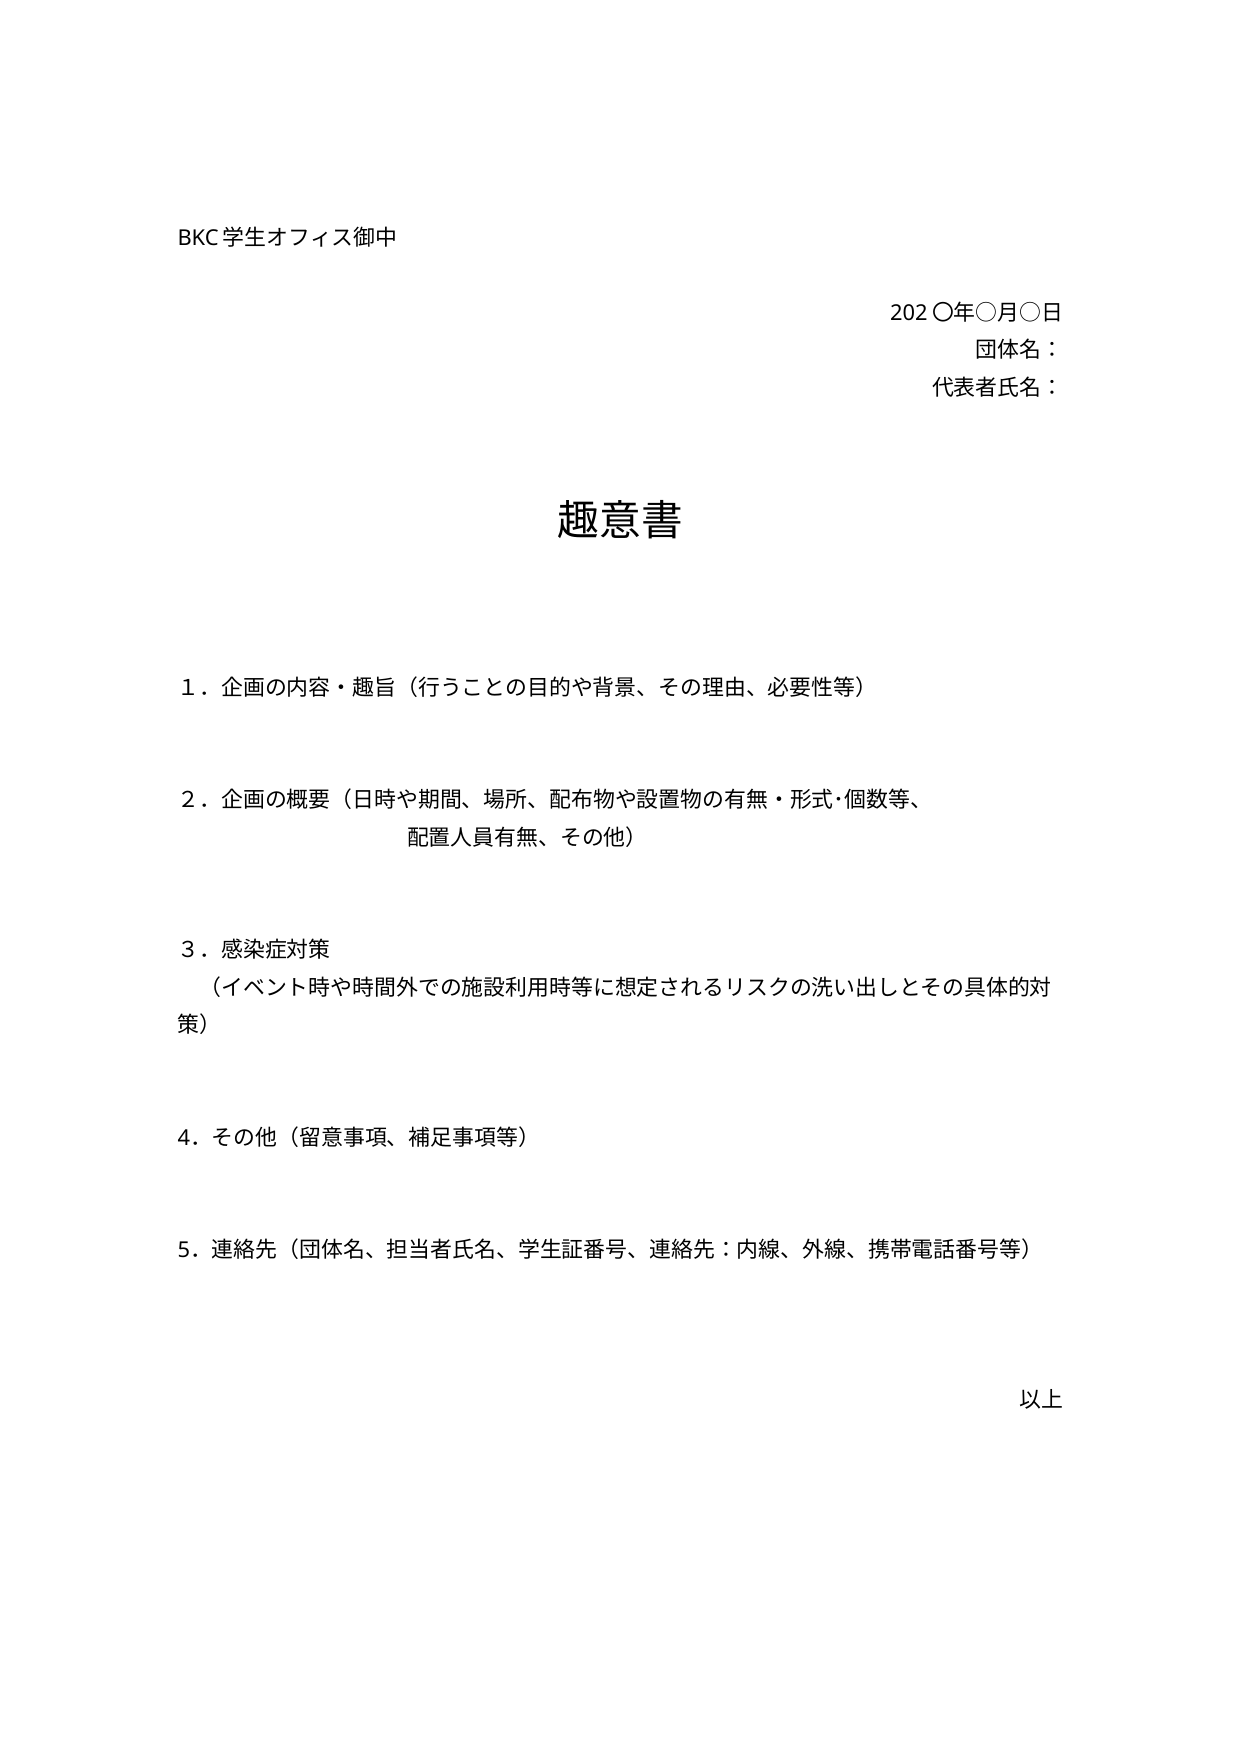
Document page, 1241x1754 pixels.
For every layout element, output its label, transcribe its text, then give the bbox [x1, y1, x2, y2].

text BKC学生オフィス御中 [177, 217, 1063, 254]
text 以上 [177, 1379, 1063, 1417]
text 配置人員有無、その他） [177, 817, 1063, 854]
text 代表者氏名： [177, 367, 1063, 404]
text ３．感染症対策 [177, 929, 1063, 967]
text （イベント時や時間外での施設利用時等に想定されるリスクの洗い出しとその具体的対策） [177, 967, 1063, 1042]
text ２．企画の概要（日時や期間、場所、配布物や設置物の有無・形式･個数等、 [177, 779, 1063, 817]
text 5．連絡先（団体名、担当者氏名、学生証番号、連絡先：内線、外線、携帯電話番号等） [177, 1229, 1063, 1267]
text 団体名： [177, 329, 1063, 367]
text １．企画の内容・趣旨（行うことの目的や背景、その理由、必要性等） [177, 667, 1063, 704]
text 趣意書 [177, 479, 1063, 554]
text 202〇年○月○日 [177, 292, 1063, 329]
text 4．その他（留意事項、補足事項等） [177, 1117, 1063, 1154]
